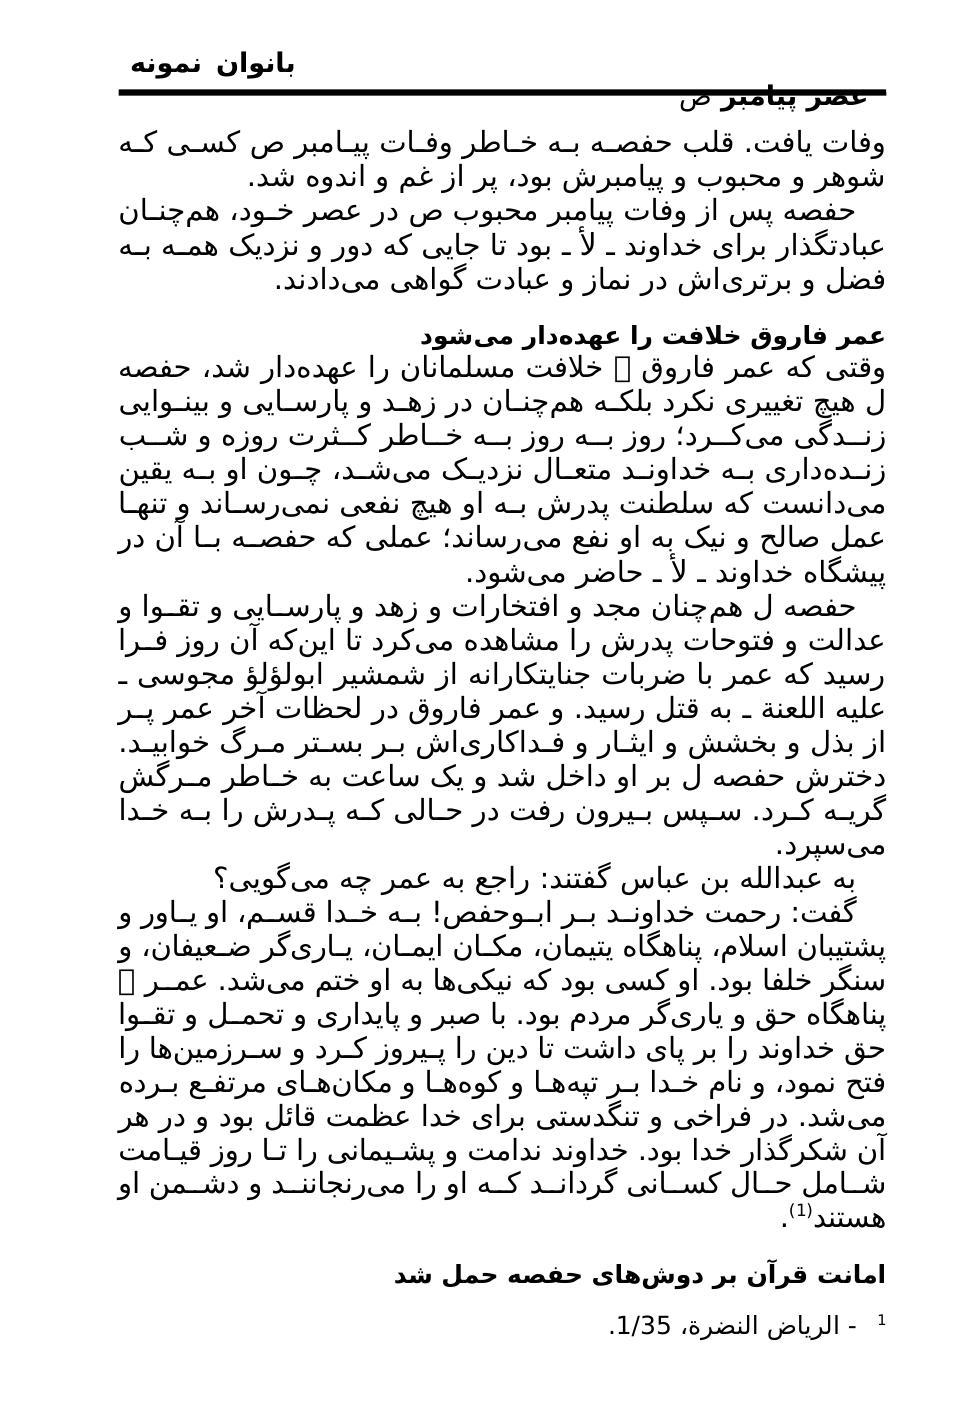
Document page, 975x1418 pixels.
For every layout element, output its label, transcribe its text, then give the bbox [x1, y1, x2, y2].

text حفصه پس از وفات پیامبر محبوب ص در عصر خود، هم‌چنان عبادتگذار برای خداوند ـ ﻷ ـ بود تا جایی که دور و نزدیک همه به فضل و برتری‌اش در نماز و عبادت گواهی می‌دادند. [118, 193, 886, 296]
text گفت: رحمت خداوند بر ابوحفص! به خدا قسم، او یاور و پشتیبان اسلام، پناهگاه یتیمان، مکان ایمان، یاری‌گر ضعیفان، و سنگر خلفا بود. او کسی بود که نیکی‌ها به او ختم می‌شد. عمر پناهگاه حق و یاری‌گر مردم بود. با صبر و پایداری و تحمل و تقوا حق خداوند را بر پای داشت تا دین را پیروز کرد و سرزمین‌ها را فتح نمود، و نام خدا بر تپه‌ها و کوه‌ها و مکان‌های مرتفع برده می‌شد. در فراخی و تنگدستی برای خدا عظمت قائل بود و در هر آن شکرگذار خدا بود. خداوند ندامت و پشیمانی را تا روز قیامت شامل حال کسانی گرداند که او را می‌رنجانند و دشمن او هستند(). [118, 895, 886, 1235]
text وقتی که عمر فاروق خلافت مسلمانان را عهده‌دار شد، حفصه ل هیچ تغییری نکرد بلکه هم‌چنان در زهد و پارسایی و بینوایی زندگی می‌کرد؛ روز به روز به خاطر کثرت روزه و شب زنده‌داری به خداوند متعال نزدیک می‌شد، چون او به یقین می‌دانست که سلطنت پدرش به او هیچ نفعی نمی‌رساند و تنها عمل صالح و نیک به او نفع می‌رساند؛ عملی که حفصه با آن در پیشگاه خداوند ـ ﻷ ـ حاضر می‌شود. [118, 351, 886, 589]
text به عبدالله بن عباس گفتند: راجع به عمر چه می‌گویی؟ [118, 861, 886, 895]
text امانت قرآن بر دوش‌های حفصه حمل شد [118, 1260, 886, 1289]
text حفصه ل هم‌چنان مجد و افتخارات و زهد و پارسایی و تقوا و عدالت و فتوحات پدرش را مشاهده می‌کرد تا این‌‌که آن روز فرا رسید که عمر با ضربات جنایتکارانه از شمشیر ابولؤلؤ مجوسی ـ علیه اللعنة ـ به قتل رسید. و عمر فاروق در لحظات آخر عمر پر از بذل و بخشش و ایثار و فداکاری‌اش بر بستر مرگ خوابید. دخترش حفصه ل بر او داخل شد و یک ساعت به خاطر مرگش گریه کرد. سپس بیرون رفت در حالی که پدرش را به خدا می‌سپرد. [118, 589, 886, 861]
text عمر فاروق خلافت را عهده‌دار می‌شود [118, 321, 886, 351]
